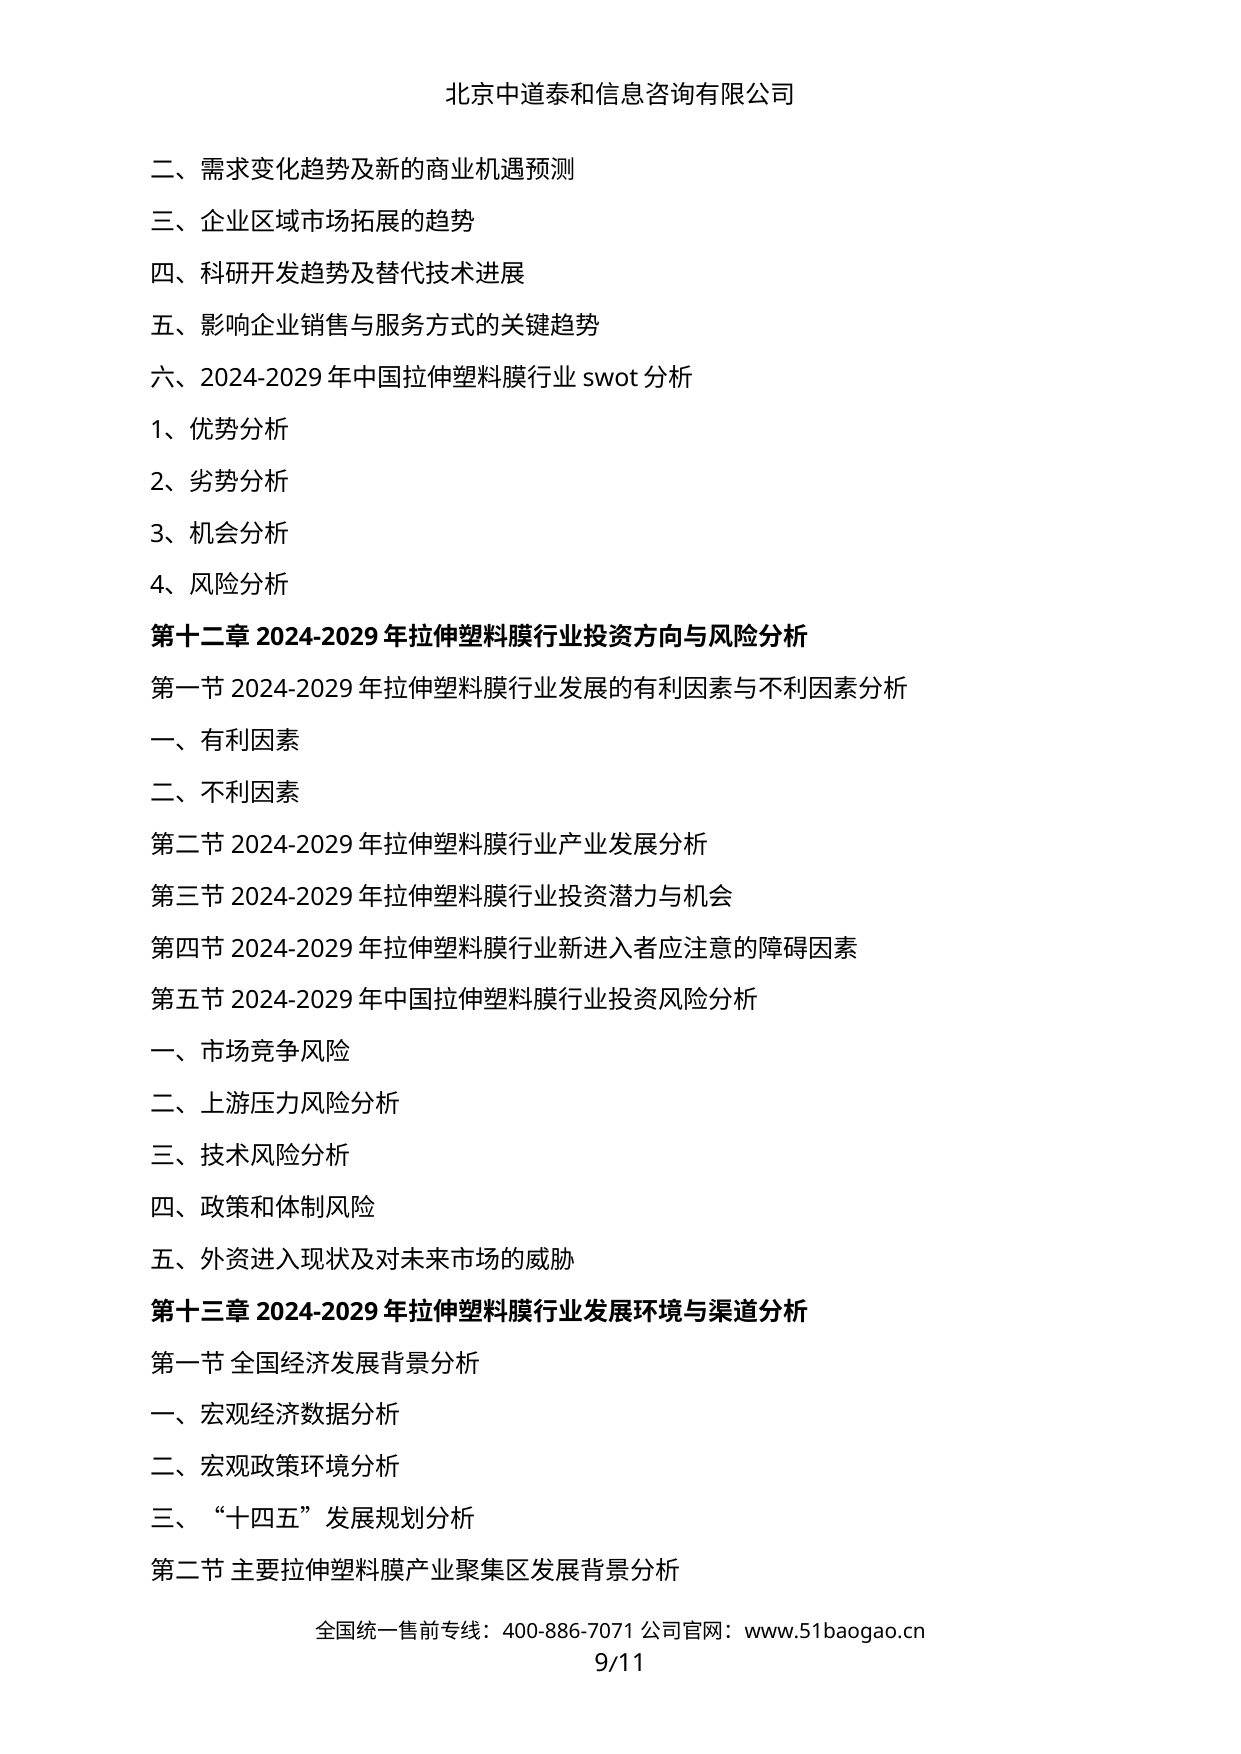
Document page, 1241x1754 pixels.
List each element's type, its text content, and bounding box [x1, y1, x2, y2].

text 第二节 2024-2029年拉伸塑料膜行业产业发展分析 [150, 824, 1090, 861]
text 三、企业区域市场拓展的趋势 [150, 202, 1090, 238]
text 二、需求变化趋势及新的商业机遇预测 [150, 150, 1090, 186]
text 二、不利因素 [150, 772, 1090, 809]
text 一、市场竞争风险 [150, 1032, 1090, 1068]
text 一、宏观经济数据分析 [150, 1395, 1090, 1431]
text 第一节 全国经济发展背景分析 [150, 1343, 1090, 1379]
text 四、政策和体制风险 [150, 1187, 1090, 1224]
text 第五节 2024-2029年中国拉伸塑料膜行业投资风险分析 [150, 980, 1090, 1016]
text 五、影响企业销售与服务方式的关键趋势 [150, 306, 1090, 342]
text 一、有利因素 [150, 721, 1090, 757]
text 第四节 2024-2029年拉伸塑料膜行业新进入者应注意的障碍因素 [150, 928, 1090, 964]
text 第二节 主要拉伸塑料膜产业聚集区发展背景分析 [150, 1551, 1090, 1587]
text 三、“十四五”发展规划分析 [150, 1499, 1090, 1535]
text 第一节 2024-2029年拉伸塑料膜行业发展的有利因素与不利因素分析 [150, 669, 1090, 705]
text 二、上游压力风险分析 [150, 1084, 1090, 1120]
text 四、科研开发趋势及替代技术进展 [150, 254, 1090, 290]
text 六、2024-2029年中国拉伸塑料膜行业swot分析 [150, 357, 1090, 394]
text 4、风险分析 [150, 565, 1090, 601]
text 三、技术风险分析 [150, 1136, 1090, 1172]
text 2、劣势分析 [150, 461, 1090, 497]
text 第十三章 2024-2029年拉伸塑料膜行业发展环境与渠道分析 [150, 1291, 1090, 1327]
text 五、外资进入现状及对未来市场的威胁 [150, 1239, 1090, 1276]
text 第十二章 2024-2029年拉伸塑料膜行业投资方向与风险分析 [150, 617, 1090, 653]
text 第三节 2024-2029年拉伸塑料膜行业投资潜力与机会 [150, 876, 1090, 912]
text 二、宏观政策环境分析 [150, 1447, 1090, 1483]
text 1、优势分析 [150, 409, 1090, 446]
text 3、机会分析 [150, 513, 1090, 549]
